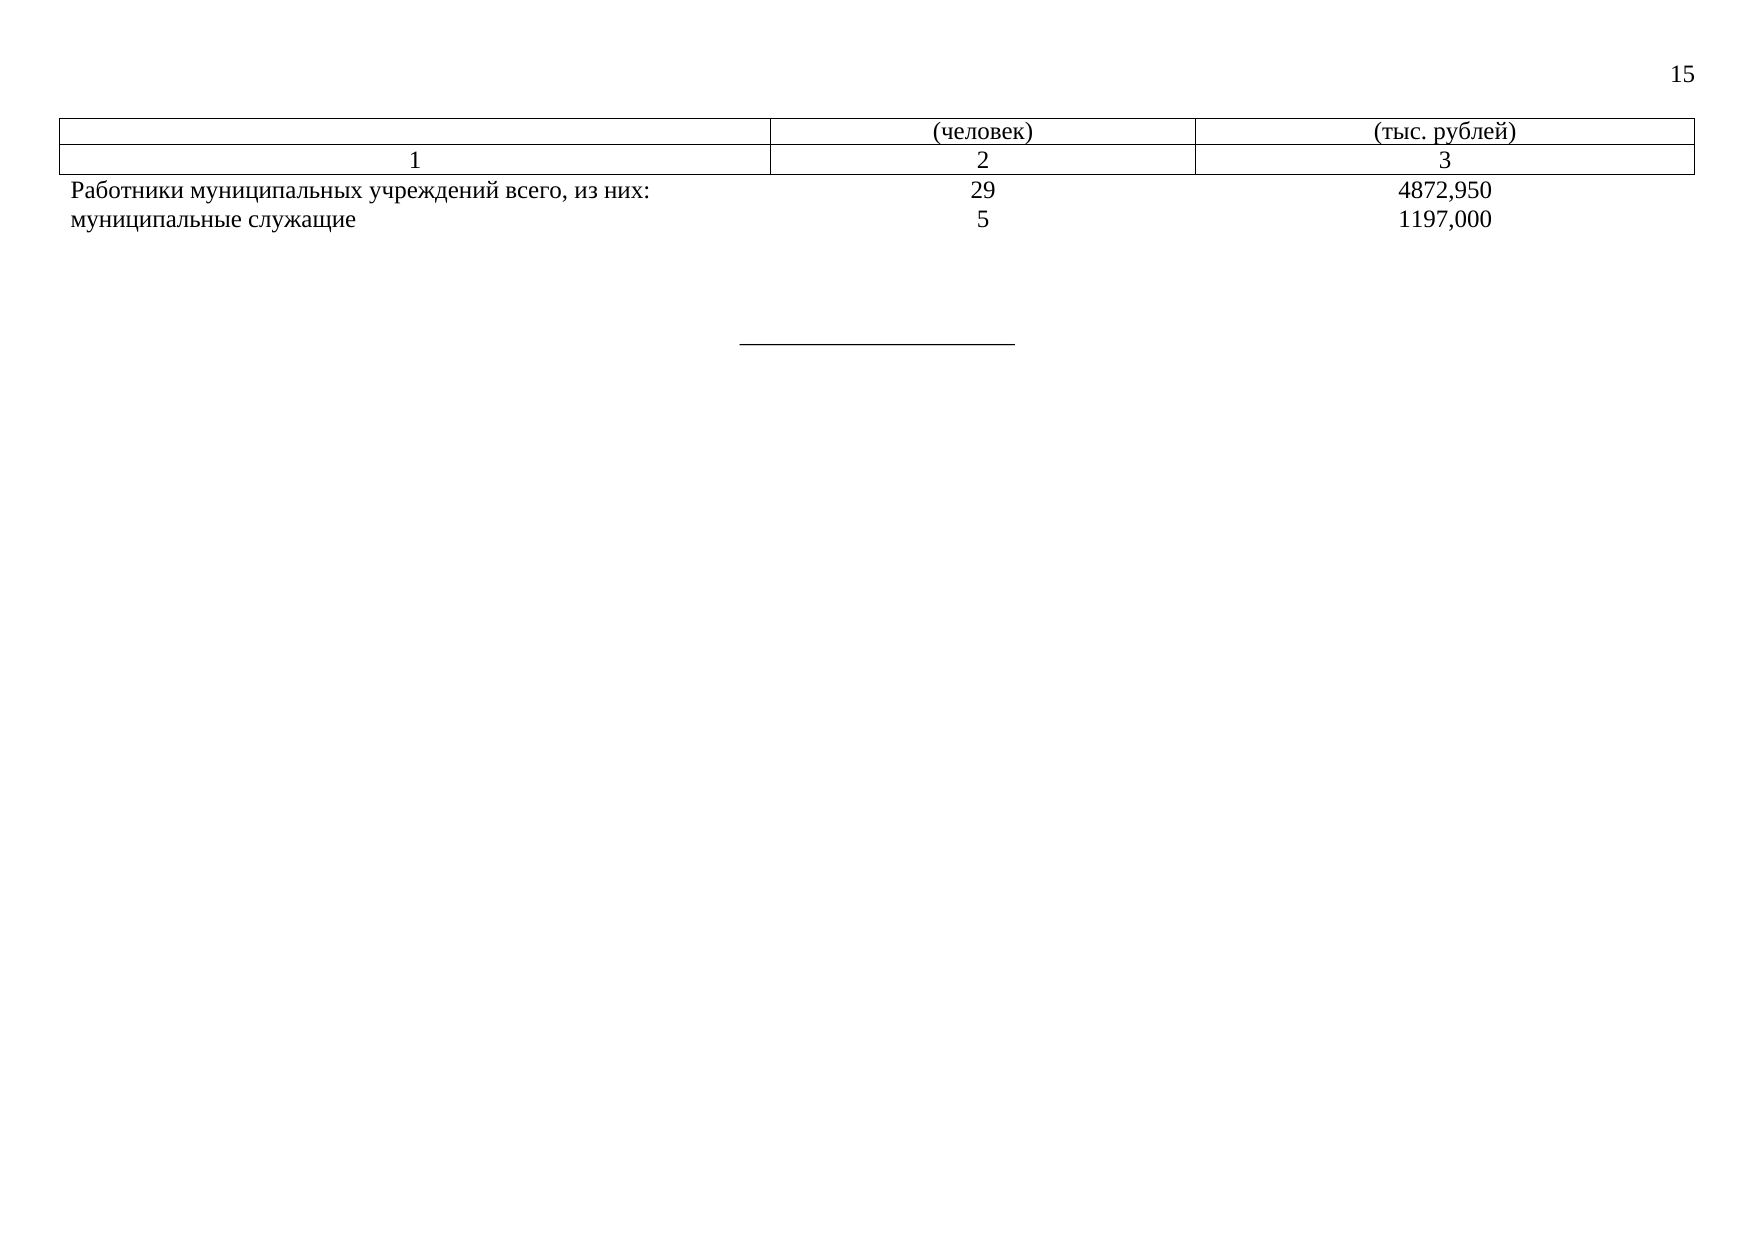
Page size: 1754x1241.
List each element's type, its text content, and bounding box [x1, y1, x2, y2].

table_cell Работники муниципальных учреждений всего, из них: муниципальные служащие [59, 175, 770, 232]
table_cell 1 [60, 145, 770, 174]
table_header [1196, 119, 1694, 144]
table_cell 2 [771, 145, 1195, 174]
table_cell 29 5 [770, 175, 1195, 232]
table_cell 4872,950 1197,000 [1195, 175, 1694, 232]
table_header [60, 119, 770, 144]
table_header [771, 119, 1195, 144]
table_cell 3 [1196, 145, 1694, 174]
text ______________________ [59, 319, 1695, 347]
